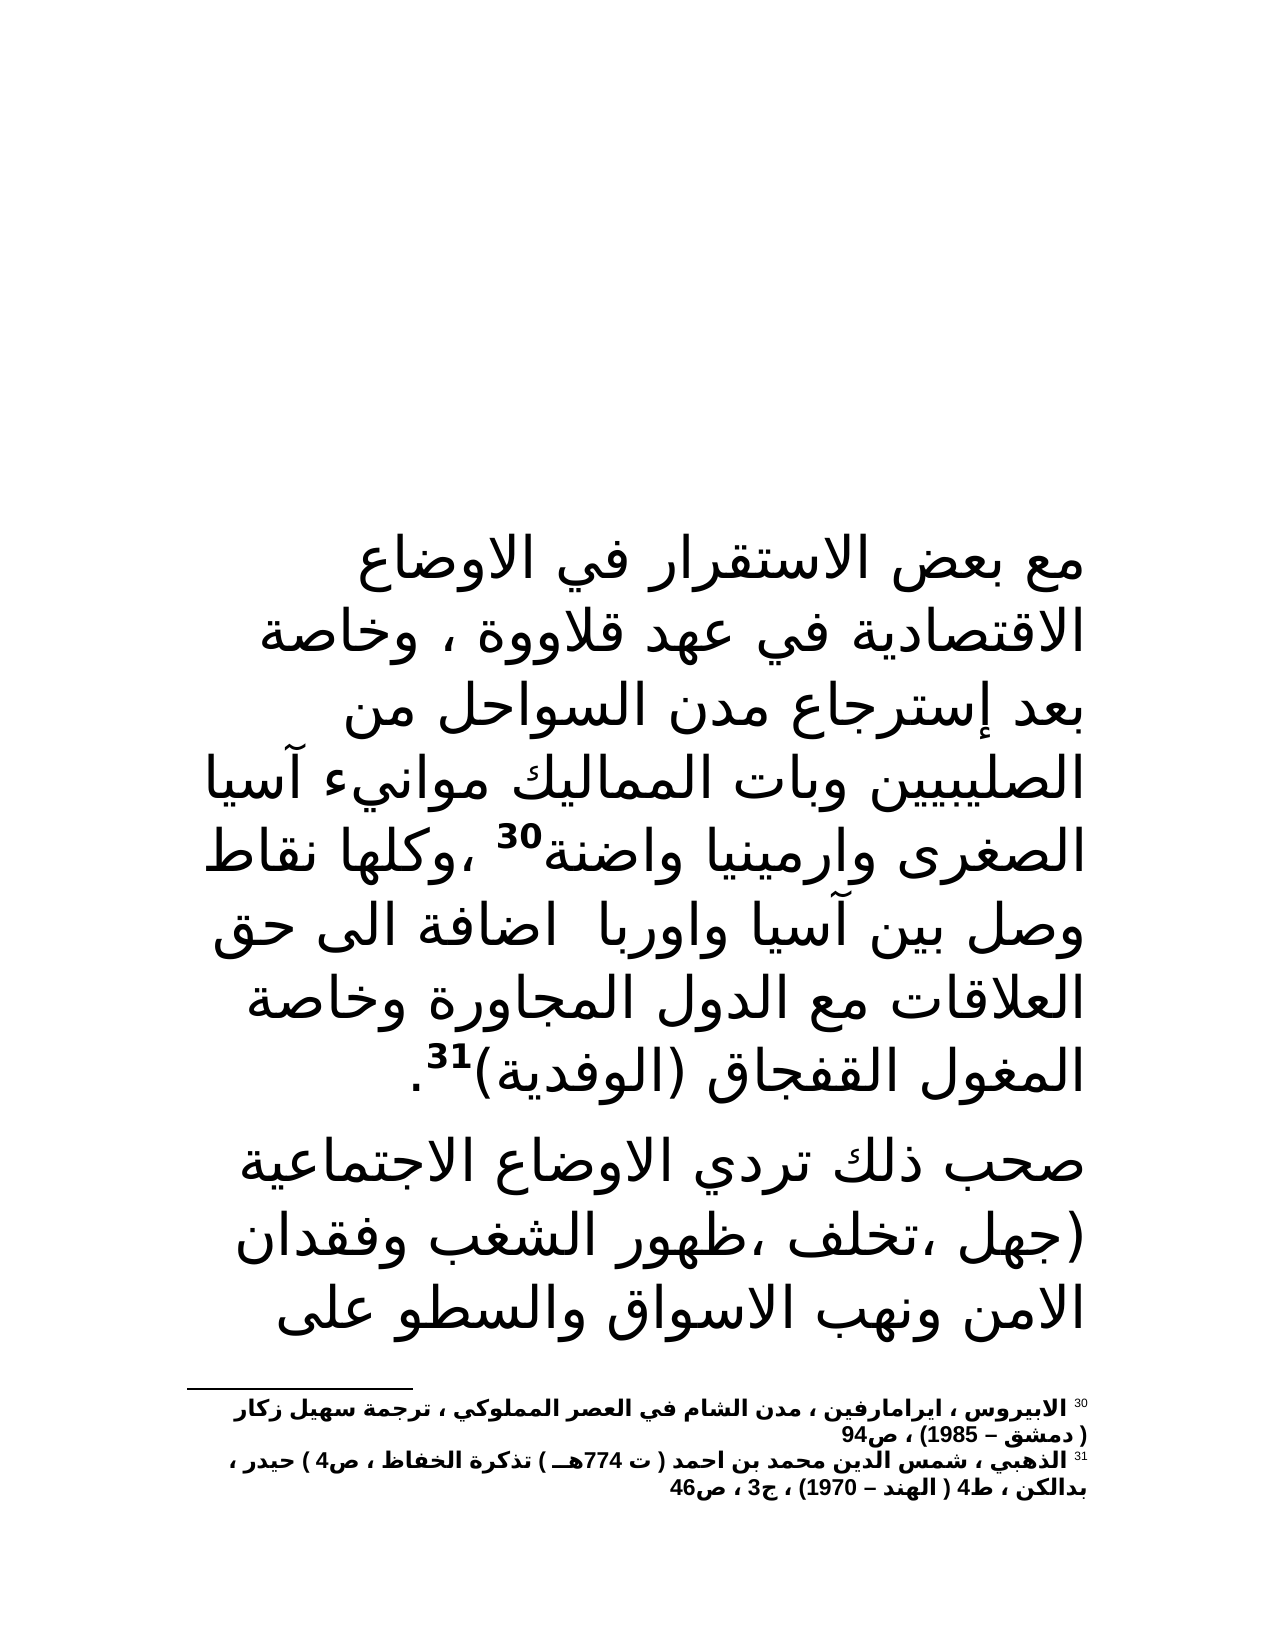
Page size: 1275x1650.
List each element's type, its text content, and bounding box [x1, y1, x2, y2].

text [187, 1127, 1087, 1342]
text مع بعض الاستقرار في الاوضاع الاقتصادية في عهد قلاووة ، وخاصة بعد إسترجاع مدن السواحل من الصليبيين وبات المماليك موانيء آسيا الصغرى وارمينيا واضنة ،وكلها نقاط وصل بين آسيا واوربا اضافة الى حق العلاقات مع الدول المجاورة وخاصة المغول القفجاق (الوفدية). [187, 524, 1087, 1105]
